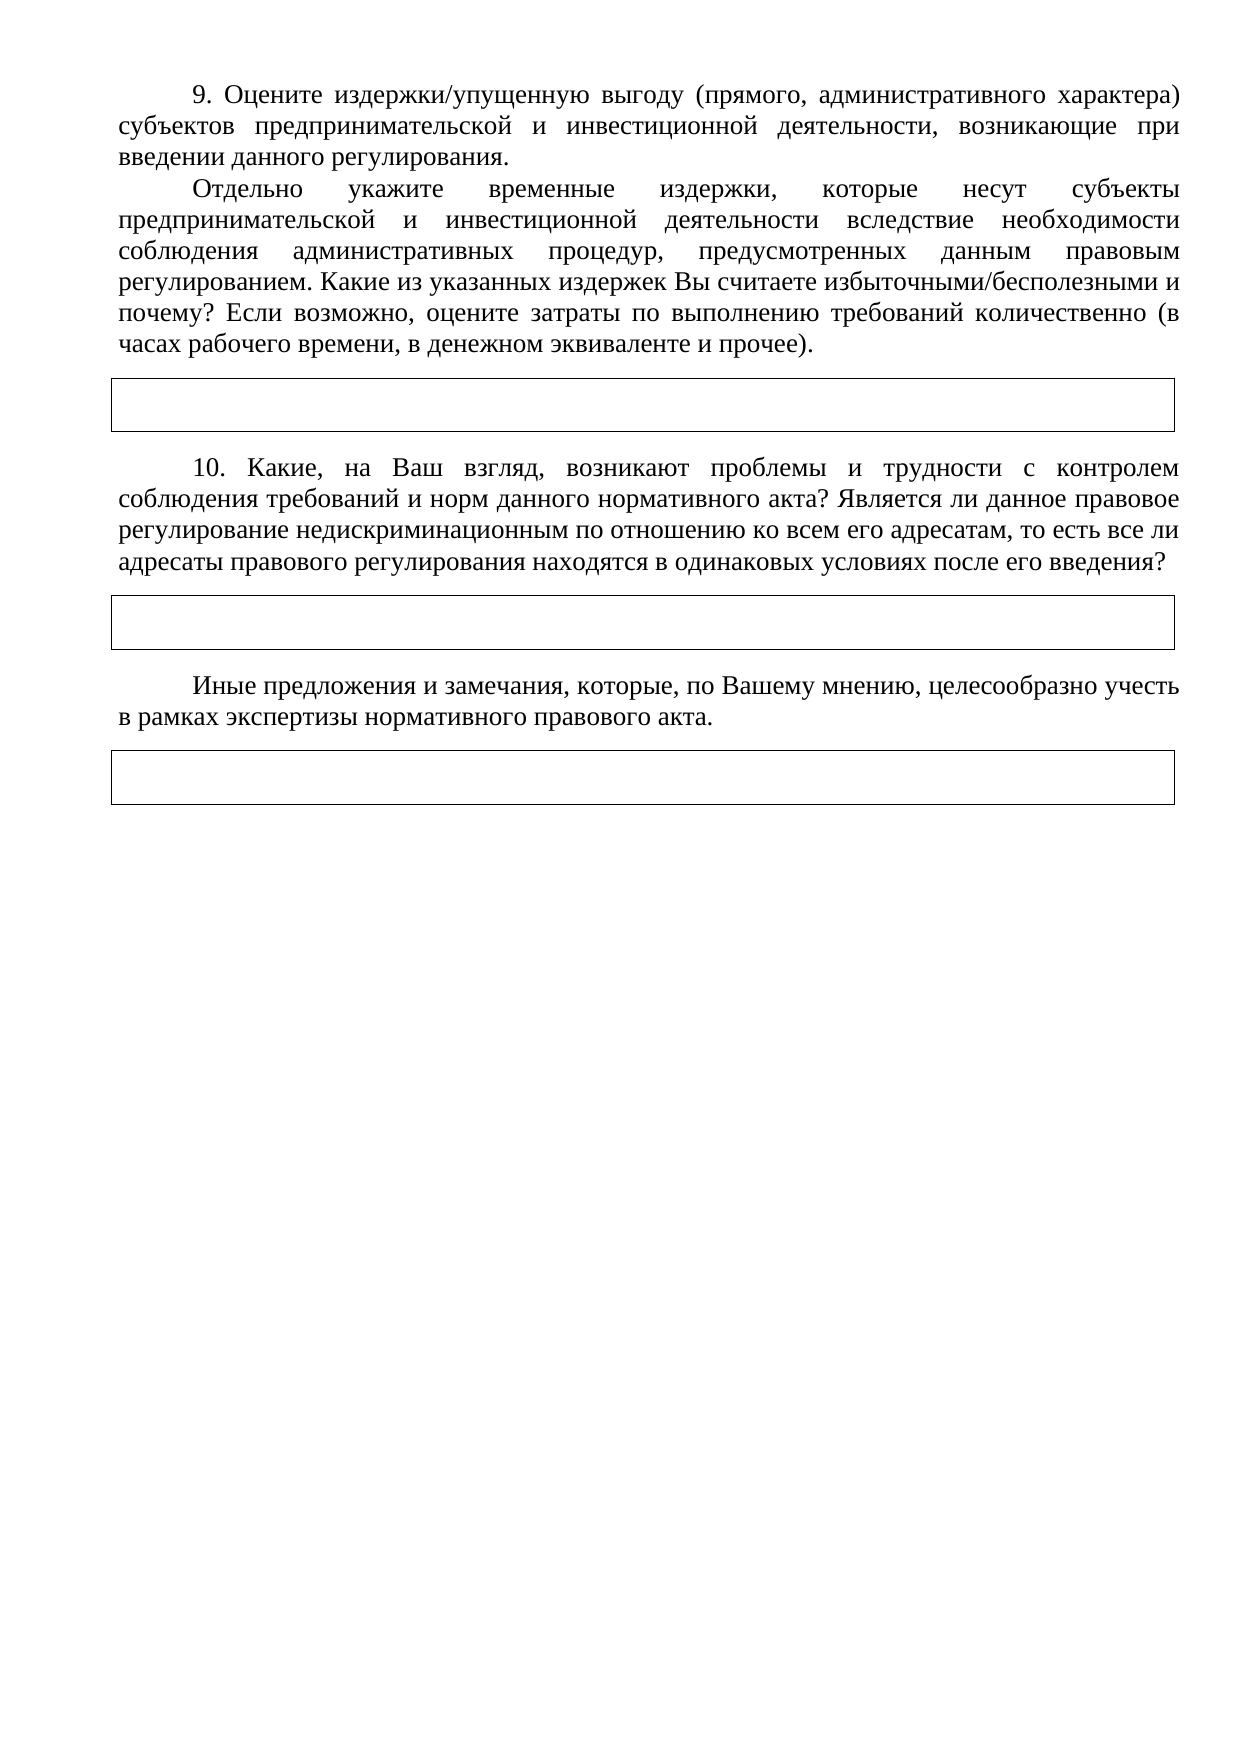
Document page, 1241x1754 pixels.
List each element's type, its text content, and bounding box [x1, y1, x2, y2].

table_header [112, 596, 1174, 648]
text Иные предложения и замечания, которые, по Вашему мнению, целесообразно учесть в рамках экспертизы нормативного правового акта. [118, 669, 1181, 731]
text 9. Оцените издержки/упущенную выгоду (прямого, административного характера) субъектов предпринимательской и инвестиционной деятельности, возникающие при введении данного регулирования. [118, 78, 1181, 172]
text Отдельно укажите временные издержки, которые несут субъекты предпринимательской и инвестиционной деятельности вследствие необходимости соблюдения административных процедур, предусмотренных данным правовым регулированием. Какие из указанных издержек Вы считаете избыточными/бесполезными и почему? Если возможно, оцените затраты по выполнению требований количественно (в часах рабочего времени, в денежном эквиваленте и прочее). [118, 172, 1181, 358]
table_header [112, 379, 1174, 431]
text 10. Какие, на Ваш взгляд, возникают проблемы и трудности с контролем соблюдения требований и норм данного нормативного акта? Является ли данное правовое регулирование недискриминационным по отношению ко всем его адресатам, то есть все ли адресаты правового регулирования находятся в одинаковых условиях после его введения? [118, 451, 1181, 576]
table_header [112, 751, 1174, 804]
